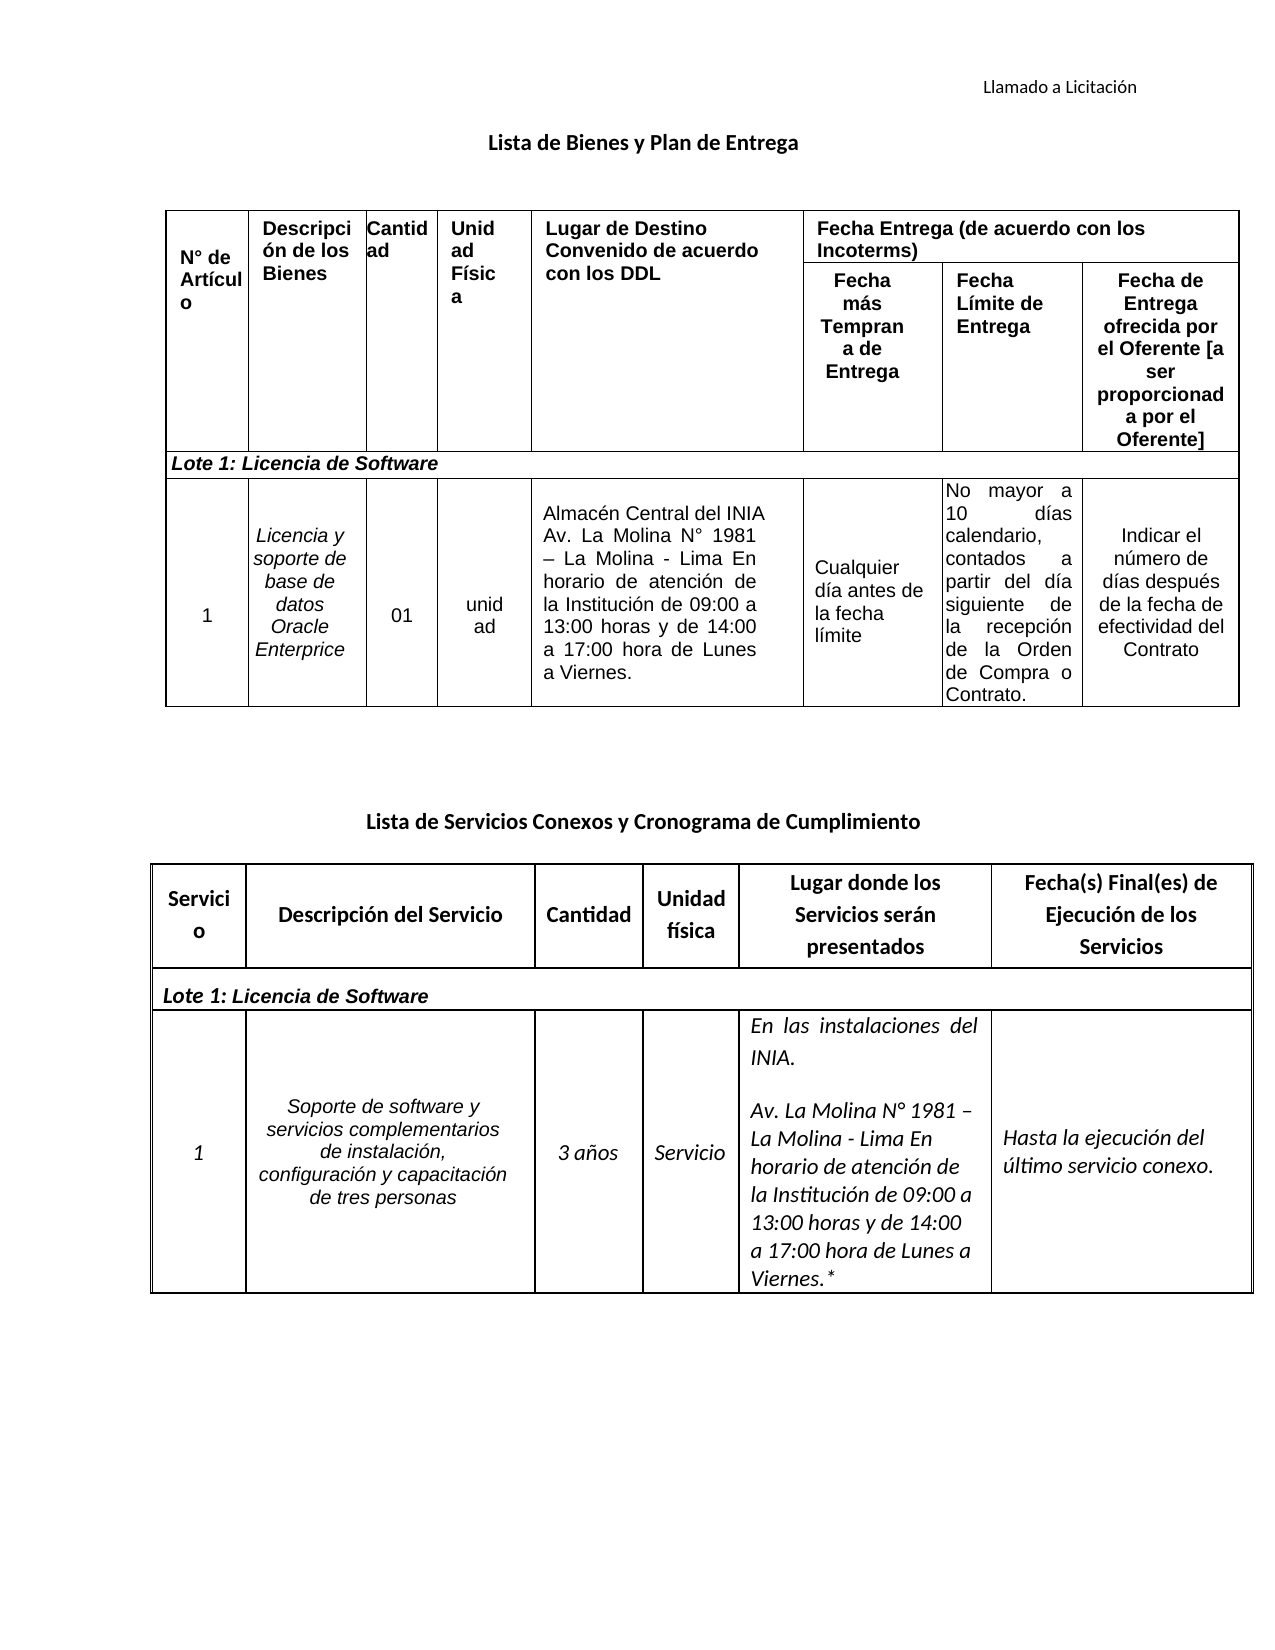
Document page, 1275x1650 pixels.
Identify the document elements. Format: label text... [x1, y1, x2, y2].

table_cell Hasta la ejecución del último servicio conexo. [992, 1011, 1251, 1292]
table_header Unidad Física [438, 211, 531, 451]
table_cell Fecha de Entrega ofrecida por el Oferente [a ser proporcionada por el Oferente] [1083, 263, 1238, 451]
table_cell Cualquier día antes de la fecha límite [804, 479, 942, 706]
table_header Cantidad [536, 865, 642, 967]
table_cell 1 [153, 1011, 245, 1292]
table_cell En las instalaciones del INIA. Av. La Molina N° 1981 – La Molina - Lima En horario de atención de la Institución de 09:00 a 13:00 horas y de 14:00 a 17:00 hora de Lunes a Viernes.* [740, 1011, 991, 1292]
table_header Descripción de los Bienes [249, 211, 366, 451]
table_cell Almacén Central del INIA Av. La Molina N° 1981 – La Molina - Lima En horario de atención de la Institución de 09:00 a 13:00 horas y de 14:00 a 17:00 hora de Lunes a Viernes. [532, 479, 803, 706]
table_header Fecha Entrega (de acuerdo con los Incoterms) [804, 211, 1238, 262]
table_header Servicio [153, 865, 245, 967]
table_cell 1 [167, 479, 248, 706]
table_cell 3 años [536, 1011, 642, 1292]
table_header Lugar de Destino Convenido de acuerdo con los DDL [532, 211, 803, 451]
table_cell No mayor a 10 días calendario, contados a partir del día siguiente de la recepción de la Orden de Compra o Contrato. [943, 479, 1082, 706]
table_cell 01 [367, 479, 437, 706]
text Lista de Servicios Conexos y Cronograma de Cumplimiento [150, 807, 1137, 835]
text Lista de Bienes y Plan de Entrega [150, 128, 1137, 156]
table_cell Servicio [644, 1011, 738, 1292]
table_cell unidad [438, 479, 531, 706]
table_header Lugar donde los Servicios serán presentados [740, 865, 991, 967]
table_cell Indicar el número de días después de la fecha de efectividad del Contrato [1083, 479, 1238, 706]
table_header Cantidad [367, 211, 437, 451]
table_cell Lote 1: Licencia de Software [167, 452, 1238, 478]
table_cell Soporte de software y servicios complementarios de instalación, configuración y capacitación de tres personas [247, 1011, 534, 1292]
table_cell Licencia y soporte de base de datos Oracle Enterprice [249, 479, 366, 706]
table_cell Lote 1: Licencia de Software [153, 969, 1251, 1009]
table_header Descripción del Servicio [247, 865, 534, 967]
table_header Fecha(s) Final(es) de Ejecución de los Servicios [992, 865, 1251, 967]
table_header Unidad física [644, 865, 738, 967]
table_cell Fecha más Temprana de Entrega [804, 263, 942, 451]
table_header N° de Artículo [167, 211, 248, 451]
table_cell Fecha Límite de Entrega [943, 263, 1082, 451]
